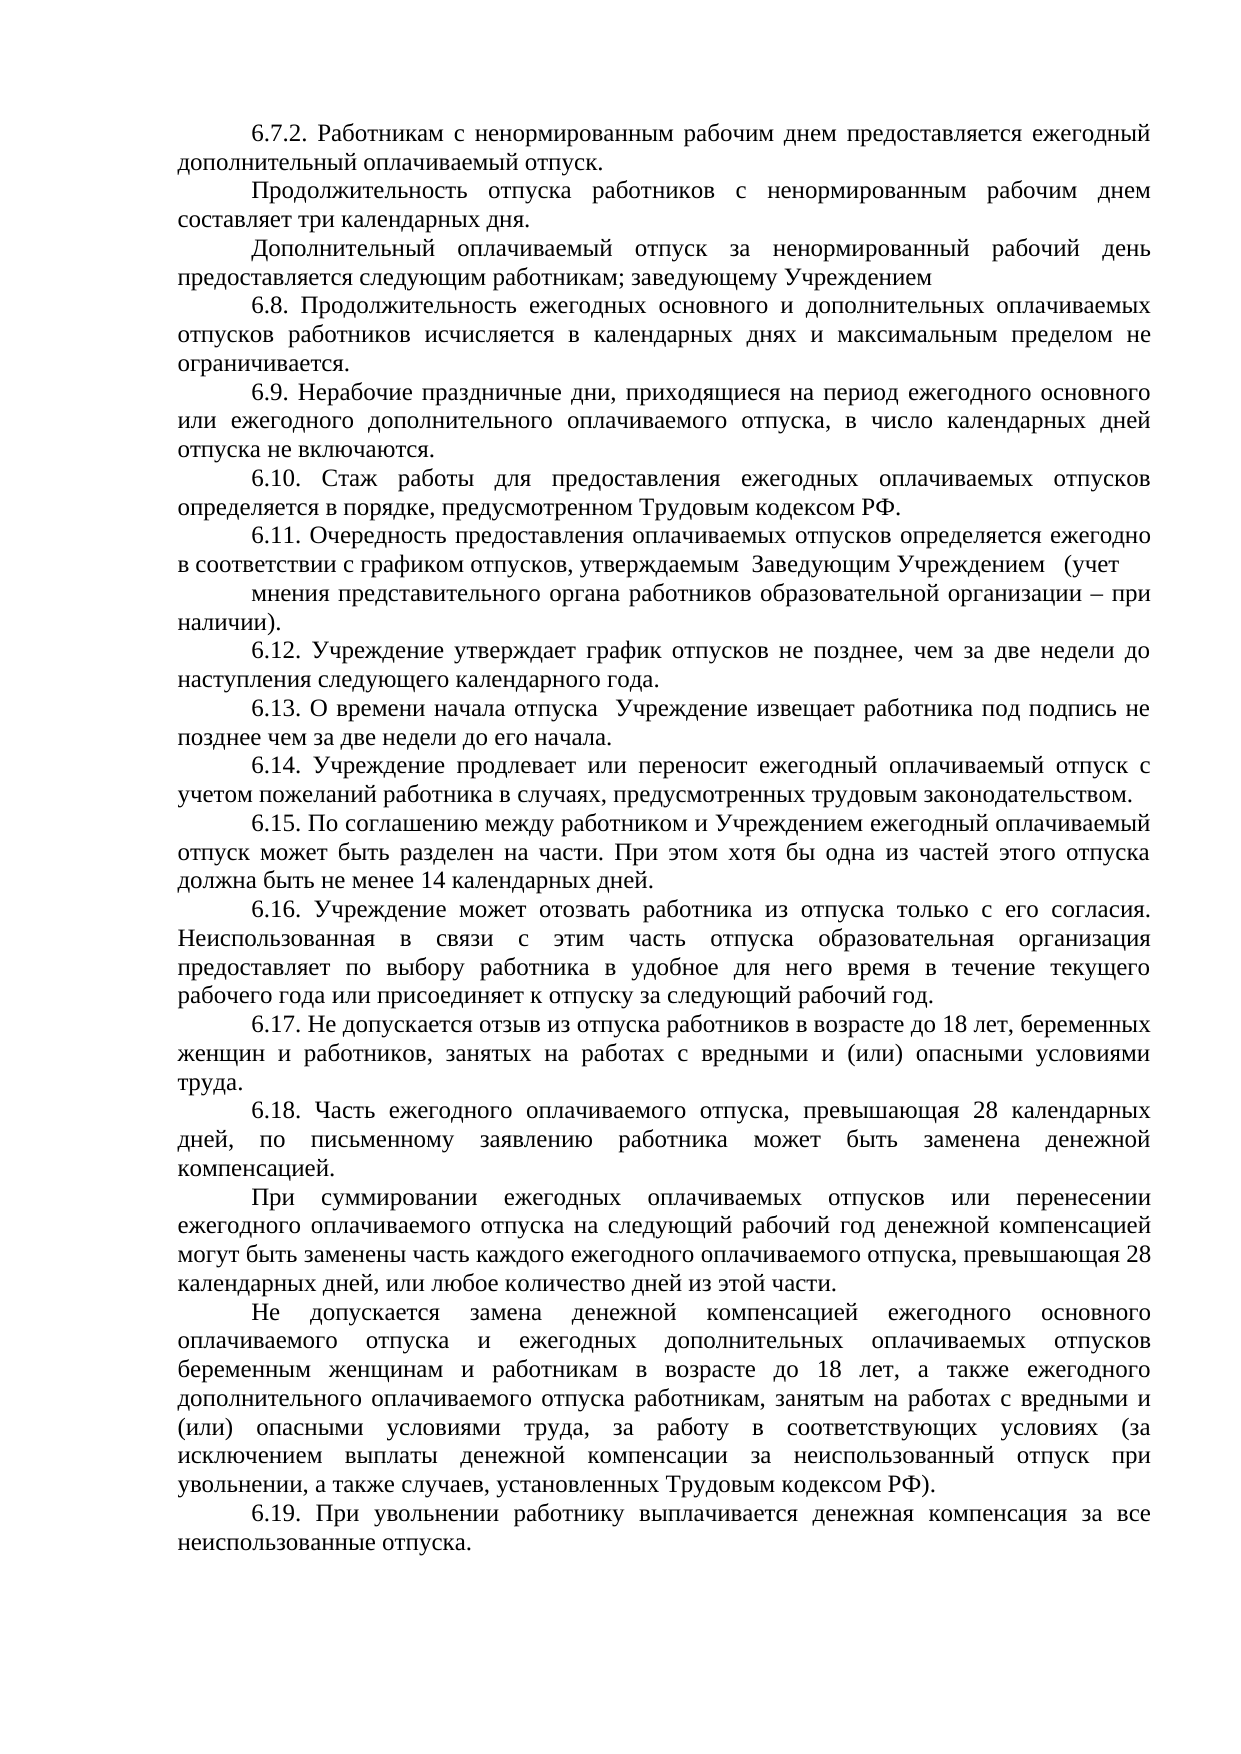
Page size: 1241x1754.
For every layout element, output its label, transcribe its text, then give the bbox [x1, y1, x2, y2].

text 6.9. Нерабочие праздничные дни, приходящиеся на период ежегодного основного или ежегодного дополнительного оплачиваемого отпуска, в число календарных дней отпуска не включаются. [177, 377, 1152, 463]
text 6.14. Учреждение продлевает или переносит ежегодный оплачиваемый отпуск с учетом пожеланий работника в случаях, предусмотренных трудовым законодательством. [177, 751, 1152, 808]
text 6.16. Учреждение может отозвать работника из отпуска только с его согласия. Неиспользованная в связи с этим часть отпуска образовательная организация предоставляет по выбору работника в удобное для него время в течение текущего рабочего года или присоединяет к отпуску за следующий рабочий год. [177, 894, 1152, 1009]
text 6.12. Учреждение утверждает график отпусков не позднее, чем за две недели до наступления следующего календарного года. [177, 636, 1152, 693]
text Дополнительный оплачиваемый отпуск за ненормированный рабочий день предоставляется следующим работникам; заведующему Учреждением [177, 233, 1152, 291]
text 6.7.2. Работникам с ненормированным рабочим днем предоставляется ежегодный дополнительный оплачиваемый отпуск. [177, 118, 1152, 176]
text При суммировании ежегодных оплачиваемых отпусков или перенесении ежегодного оплачиваемого отпуска на следующий рабочий год денежной компенсацией могут быть заменены часть каждого ежегодного оплачиваемого отпуска, превышающая 28 календарных дней, или любое количество дней из этой части. [177, 1182, 1152, 1297]
text 6.19. При увольнении работнику выплачивается денежная компенсация за все неиспользованные отпуска. [177, 1498, 1152, 1556]
text 6.15. По соглашению между работником и Учреждением ежегодный оплачиваемый отпуск может быть разделен на части. При этом хотя бы одна из частей этого отпуска должна быть не менее 14 календарных дней. [177, 808, 1152, 894]
text 6.10. Стаж работы для предоставления ежегодных оплачиваемых отпусков определяется в порядке, предусмотренном Трудовым кодексом РФ. [177, 463, 1152, 521]
text Продолжительность отпуска работников с ненормированным рабочим днем составляет три календарных дня. [177, 176, 1152, 233]
text 6.11. Очередность предоставления оплачиваемых отпусков определяется ежегодно в соответствии с графиком отпусков, утверждаемым Заведующим Учреждением (учет [177, 521, 1152, 578]
text 6.13. О времени начала отпуска Учреждение извещает работника под подпись не позднее чем за две недели до его начала. [177, 693, 1152, 751]
text мнения представительного органа работников образовательной организации – при наличии). [177, 578, 1152, 636]
text 6.17. Не допускается отзыв из отпуска работников в возрасте до 18 лет, беременных женщин и работников, занятых на работах с вредными и (или) опасными условиями труда. [177, 1009, 1152, 1096]
text 6.8. Продолжительность ежегодных основного и дополнительных оплачиваемых отпусков работников исчисляется в календарных днях и максимальным пределом не ограничивается. [177, 291, 1152, 377]
text 6.18. Часть ежегодного оплачиваемого отпуска, превышающая 28 календарных дней, по письменному заявлению работника может быть заменена денежной компенсацией. [177, 1096, 1152, 1182]
text Не допускается замена денежной компенсацией ежегодного основного оплачиваемого отпуска и ежегодных дополнительных оплачиваемых отпусков беременным женщинам и работникам в возрасте до 18 лет, а также ежегодного дополнительного оплачиваемого отпуска работникам, занятым на работах с вредными и (или) опасными условиями труда, за работу в соответствующих условиях (за исключением выплаты денежной компенсации за неиспользованный отпуск при увольнении, а также случаев, установленных Трудовым кодексом РФ). [177, 1297, 1152, 1498]
